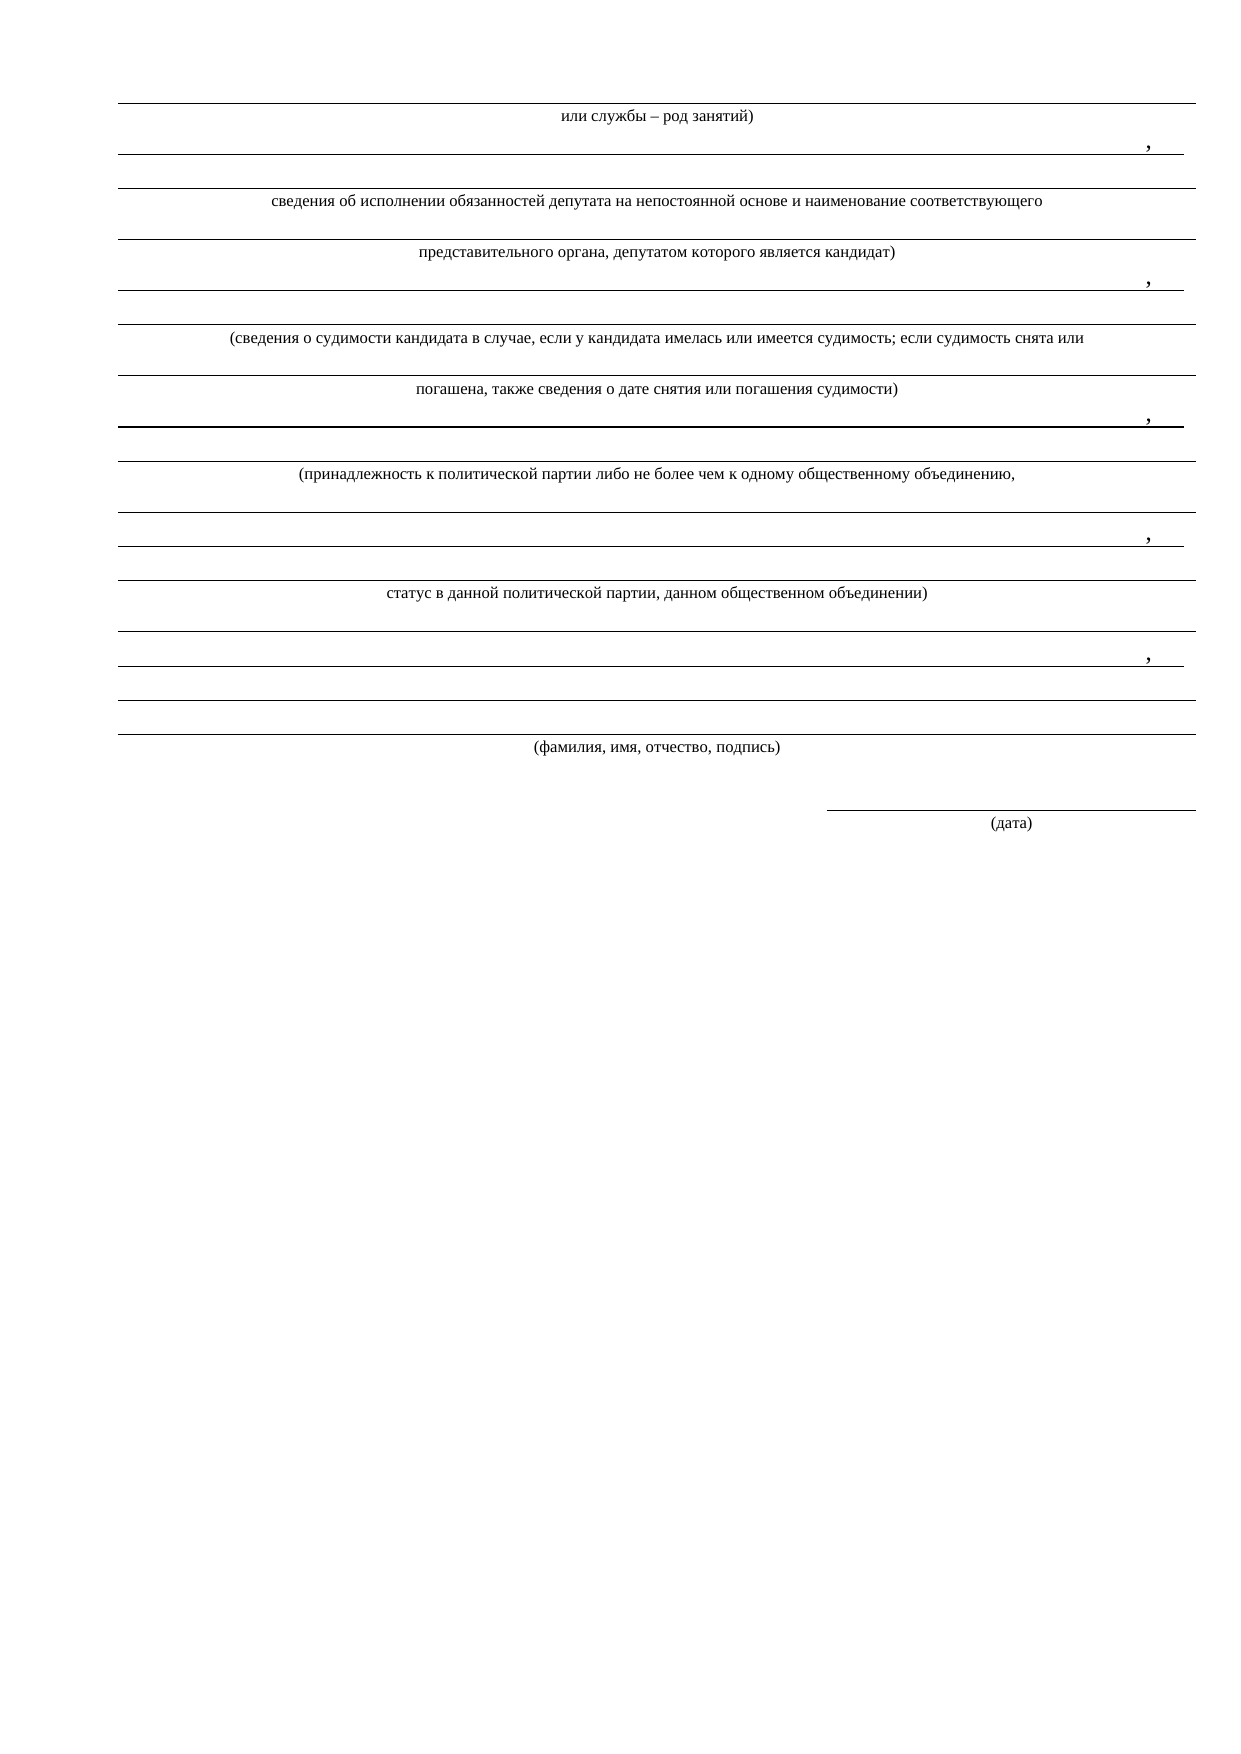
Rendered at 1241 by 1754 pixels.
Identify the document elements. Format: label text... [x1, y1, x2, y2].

text сведения об исполнении обязанностей депутата на непостоянной основе и наименование соответствующего [118, 189, 1196, 210]
text погашена, также сведения о дате снятия или погашения судимости) [118, 376, 1196, 398]
text , [118, 125, 1196, 154]
text , [118, 637, 1196, 666]
text (фамилия, имя, отчество, подпись) [118, 735, 1196, 756]
text или службы – род занятий) [118, 104, 1196, 125]
text статус в данной политической партии, данном общественном объединении) [118, 581, 1196, 602]
text (принадлежность к политической партии либо не более чем к одному общественному объединению, [118, 462, 1196, 483]
text (дата) [827, 811, 1196, 832]
text (сведения о судимости кандидата в случае, если у кандидата имелась или имеется судимость; если судимость снята или [118, 325, 1196, 347]
text , [118, 261, 1196, 290]
text , [118, 398, 1196, 426]
text представительного органа, депутатом которого является кандидат) [118, 240, 1196, 261]
text , [118, 517, 1196, 546]
